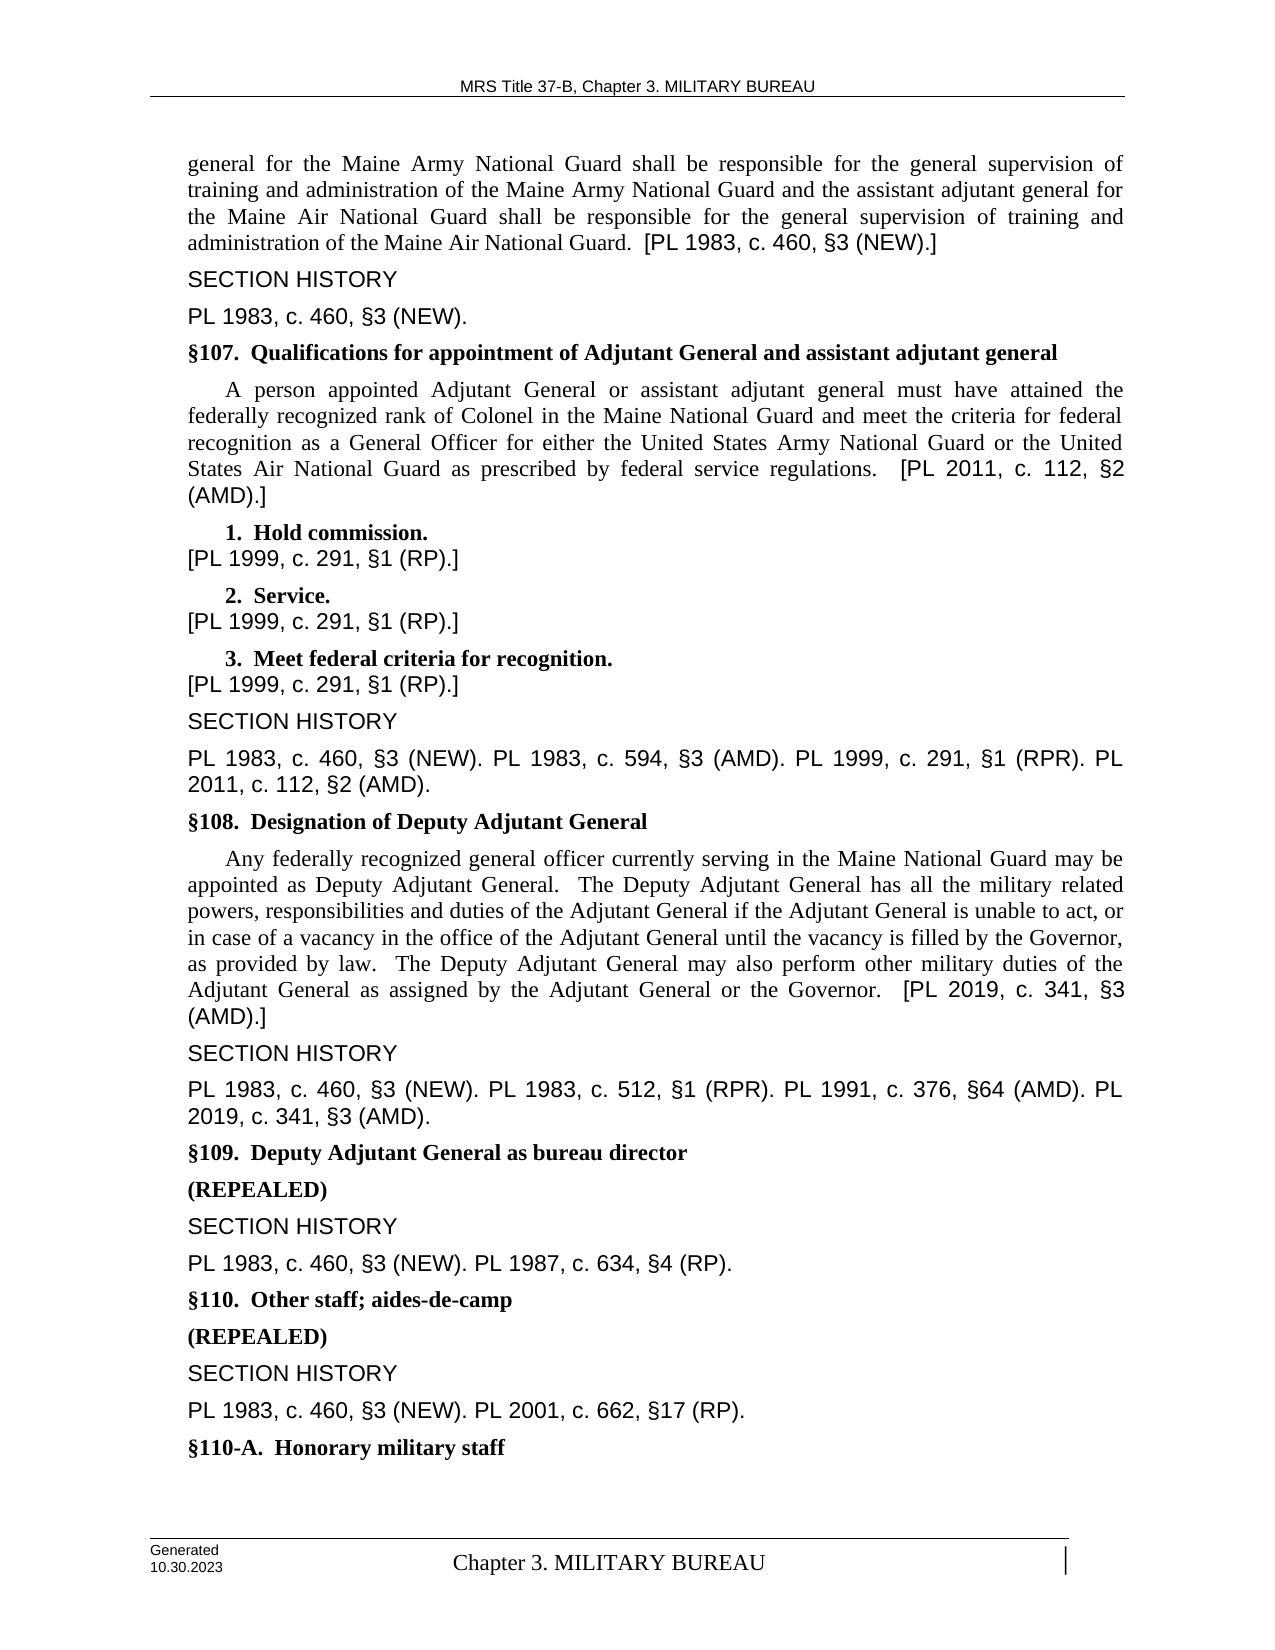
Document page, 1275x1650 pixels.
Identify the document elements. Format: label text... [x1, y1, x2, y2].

text (REPEALED) [187, 1323, 1125, 1350]
text PL 1983, c. 460, §3 (NEW). PL 1983, c. 512, §1 (RPR). PL 1991, c. 376, §64 (AMD). PL 2019, c. 341, §3 (AMD). [187, 1076, 1125, 1129]
text SECTION HISTORY [187, 1213, 1125, 1239]
text §109. Deputy Adjutant General as bureau director [187, 1139, 1125, 1166]
text [PL 1999, c. 291, §1 (RP).] [187, 545, 1125, 571]
text [PL 1999, c. 291, §1 (RP).] [187, 608, 1125, 634]
text SECTION HISTORY [187, 708, 1125, 734]
text PL 1983, c. 460, §3 (NEW). PL 1983, c. 594, §3 (AMD). PL 1999, c. 291, §1 (RPR). PL 2011, c. 112, §2 (AMD). [187, 745, 1125, 797]
text §110-A. Honorary military staff [187, 1434, 1125, 1460]
text PL 1983, c. 460, §3 (NEW). PL 1987, c. 634, §4 (RP). [187, 1250, 1125, 1276]
text §107. Qualifications for appointment of Adjutant General and assistant adjutant general [187, 339, 1125, 366]
text 2. Service. [187, 582, 1125, 608]
text SECTION HISTORY [187, 266, 1125, 292]
text PL 1983, c. 460, §3 (NEW). PL 2001, c. 662, §17 (RP). [187, 1397, 1125, 1423]
text Any federally recognized general officer currently serving in the Maine National Guard may be appointed as Deputy Adjutant General. The Deputy Adjutant General has all the military related powers, responsibilities and duties of the Adjutant General if the Adjutant General is unable to act, or in case of a vacancy in the office of the Adjutant General until the vacancy is filled by the Governor, as provided by law. The Deputy Adjutant General may also perform other military duties of the Adjutant General as assigned by the Adjutant General or the Governor. [PL 2019, c. 341, §3 (AMD).] [187, 844, 1125, 1029]
text 3. Meet federal criteria for recognition. [187, 645, 1125, 671]
text (REPEALED) [187, 1176, 1125, 1203]
text SECTION HISTORY [187, 1039, 1125, 1066]
text [PL 1999, c. 291, §1 (RP).] [187, 671, 1125, 697]
text A person appointed Adjutant General or assistant adjutant general must have attained the federally recognized rank of Colonel in the Maine National Guard and meet the criteria for federal recognition as a General Officer for either the United States Army National Guard or the United States Air National Guard as prescribed by federal service regulations. [PL 2011, c. 112, §2 (AMD).] [187, 376, 1125, 508]
text §108. Designation of Deputy Adjutant General [187, 808, 1125, 834]
text SECTION HISTORY [187, 1360, 1125, 1386]
text §110. Other staff; aides-de-camp [187, 1287, 1125, 1313]
text PL 1983, c. 460, §3 (NEW). [187, 303, 1125, 329]
text 1. Hold commission. [187, 518, 1125, 545]
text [187, 150, 1125, 256]
